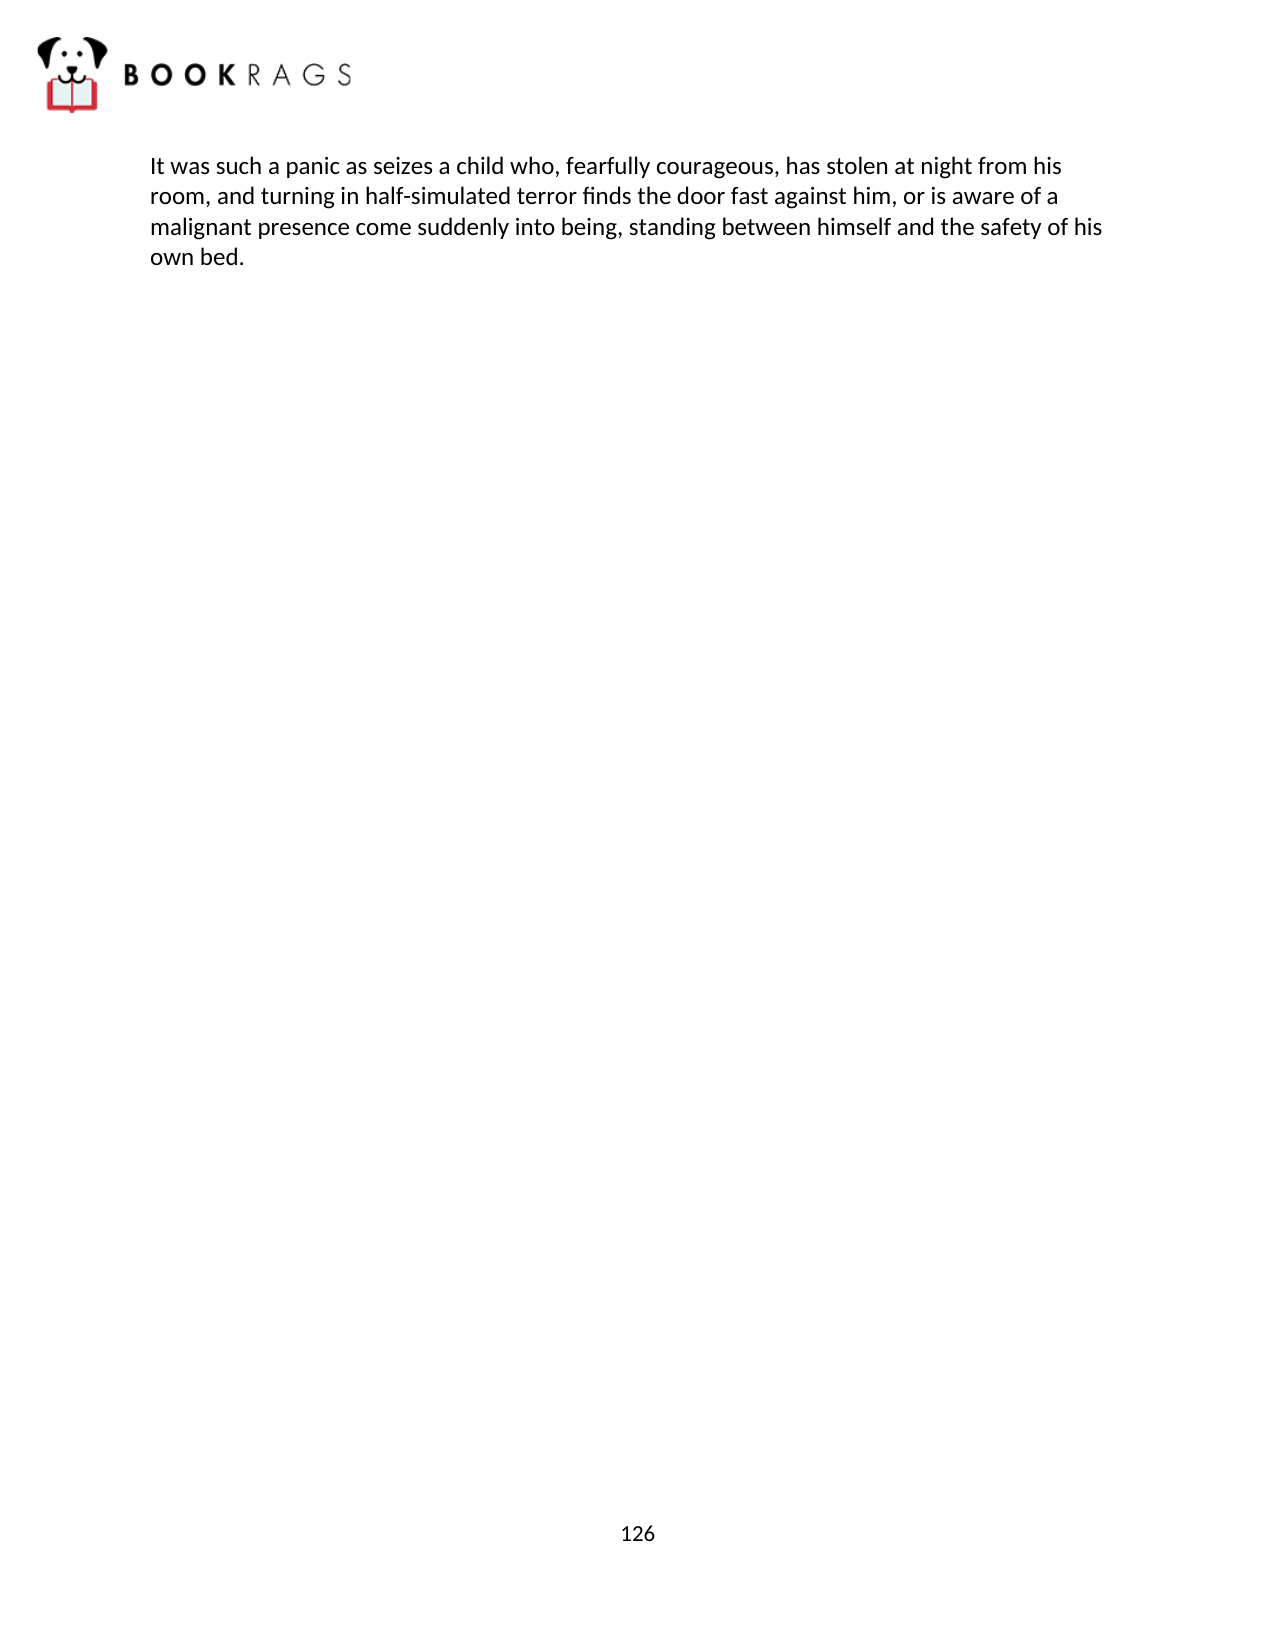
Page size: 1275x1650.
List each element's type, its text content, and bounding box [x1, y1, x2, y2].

picture [37, 37, 351, 113]
text It was such a panic as seizes a child who, fearfully courageous, has stolen at night from his room, and turning in half-simulated terror finds the door fast against him, or is aware of a malignant presence come suddenly into being, standing between himself and the safety of his own bed. [150, 150, 1125, 272]
